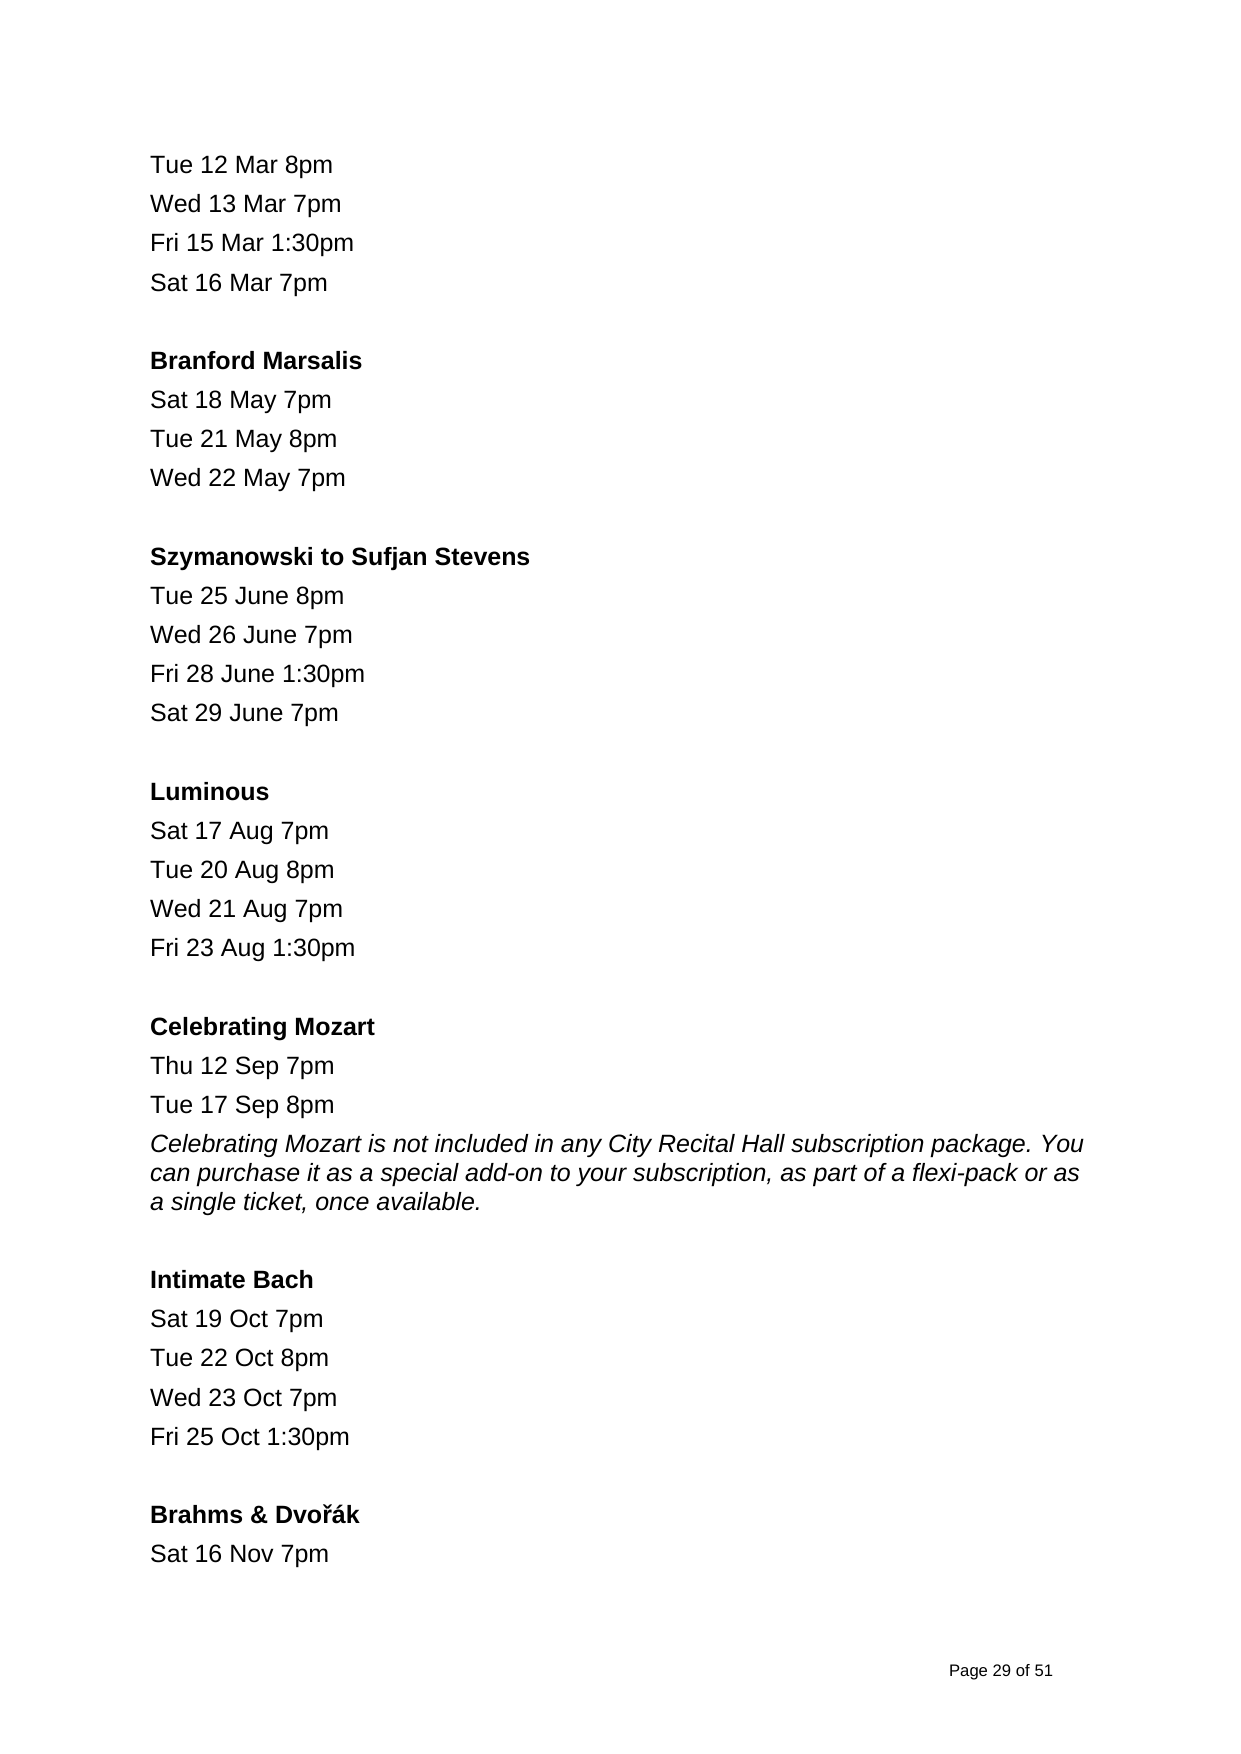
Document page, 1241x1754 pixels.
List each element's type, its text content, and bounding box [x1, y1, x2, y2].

text Thu 12 Sep 7pm [150, 1051, 1090, 1079]
text Brahms & Dvořák [150, 1500, 1090, 1529]
text Sat 19 Oct 7pm [150, 1304, 1090, 1333]
text Sat 18 May 7pm [150, 385, 1090, 414]
text Fri 28 June 1:30pm [150, 659, 1090, 688]
text Tue 12 Mar 8pm [150, 150, 1090, 179]
text Celebrating Mozart [150, 1012, 1090, 1040]
text Szymanowski to Sufjan Stevens [150, 542, 1090, 570]
text Tue 21 May 8pm [150, 424, 1090, 453]
text Tue 20 Aug 8pm [150, 855, 1090, 884]
text Wed 13 Mar 7pm [150, 189, 1090, 218]
text Intimate Bach [150, 1265, 1090, 1294]
text Wed 23 Oct 7pm [150, 1382, 1090, 1411]
text Tue 22 Oct 8pm [150, 1343, 1090, 1372]
text Celebrating Mozart is not included in any City Recital Hall subscription package. You can purchase it as a special add-on to your subscription, as part of a flexi-pack or as a single ticket, once available. [150, 1129, 1090, 1215]
text Wed 22 May 7pm [150, 463, 1090, 492]
text Sat 17 Aug 7pm [150, 816, 1090, 844]
text Sat 29 June 7pm [150, 698, 1090, 727]
text Fri 23 Aug 1:30pm [150, 933, 1090, 962]
text Branford Marsalis [150, 346, 1090, 374]
text Wed 21 Aug 7pm [150, 894, 1090, 923]
text Tue 25 June 8pm [150, 581, 1090, 609]
text Wed 26 June 7pm [150, 620, 1090, 649]
text Sat 16 Mar 7pm [150, 267, 1090, 296]
text Fri 25 Oct 1:30pm [150, 1422, 1090, 1450]
text Tue 17 Sep 8pm [150, 1090, 1090, 1119]
text Sat 16 Nov 7pm [150, 1539, 1090, 1568]
text Fri 15 Mar 1:30pm [150, 228, 1090, 257]
text Luminous [150, 777, 1090, 805]
